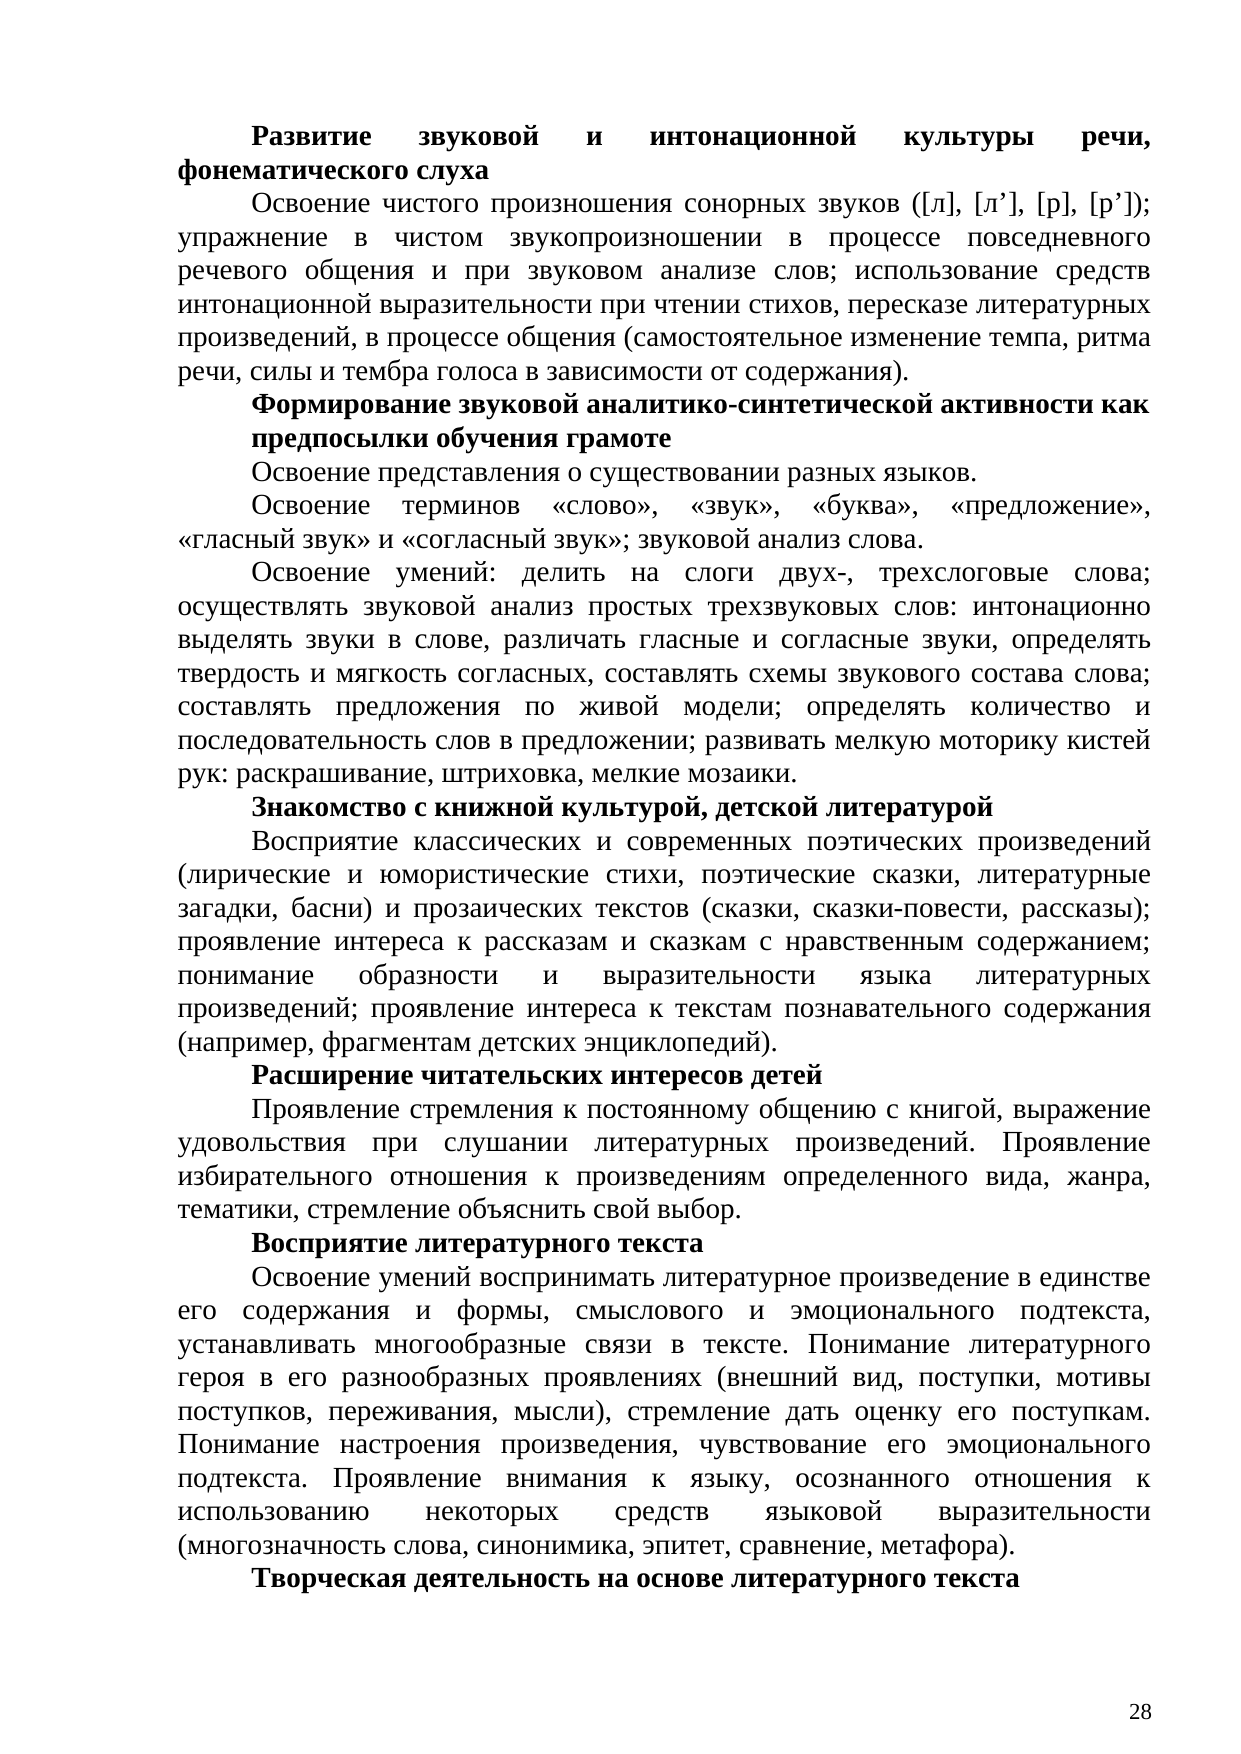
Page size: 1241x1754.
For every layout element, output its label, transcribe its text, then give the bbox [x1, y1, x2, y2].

text Восприятие классических и современных поэтических произведений (лирические и юмористические стихи, поэтические сказки, литературные загадки, басни) и прозаических текстов (сказки, сказки-повести, рассказы); проявление интереса к рассказам и сказкам с нравственным содержанием; понимание образности и выразительности языка литературных произведений; проявление интереса к текстам познавательного содержания (например, фрагментам детских энциклопедий). [177, 823, 1152, 1057]
text Восприятие литературного текста [177, 1225, 1152, 1259]
text предпосылки обучения грамоте [177, 420, 1152, 454]
text Развитие звуковой и интонационной культуры речи, фонематического слуха [177, 118, 1152, 185]
text Освоение умений: делить на слоги двух-, трехслоговые слова; осуществлять звуковой анализ простых трехзвуковых слов: интонационно выделять звуки в слове, различать гласные и согласные звуки, определять твердость и мягкость согласных, составлять схемы звукового состава слова; составлять предложения по живой модели; определять количество и последовательность слов в предложении; развивать мелкую моторику кистей рук: раскрашивание, штриховка, мелкие мозаики. [177, 554, 1152, 789]
text Освоение представления о существовании разных языков. [177, 454, 1152, 487]
text Знакомство с книжной культурой, детской литературой [177, 789, 1152, 823]
text Освоение умений воспринимать литературное произведение в единстве его содержания и формы, смыслового и эмоционального подтекста, устанавливать многообразные связи в тексте. Понимание литературного героя в его разнообразных проявлениях (внешний вид, поступки, мотивы поступков, переживания, мысли), стремление дать оценку его поступкам. Понимание настроения произведения, чувствование его эмоционального подтекста. Проявление внимания к языку, осознанного отношения к использованию некоторых средств языковой выразительности (многозначность слова, синонимика, эпитет, сравнение, метафора). [177, 1259, 1152, 1561]
text Творческая деятельность на основе литературного текста [177, 1561, 1152, 1594]
text Проявление стремления к постоянному общению с книгой, выражение удовольствия при слушании литературных произведений. Проявление избирательного отношения к произведениям определенного вида, жанра, тематики, стремление объяснить свой выбор. [177, 1091, 1152, 1225]
text Освоение чистого произношения сонорных звуков ([л], [л’], [р], [р’]); упражнение в чистом звукопроизношении в процессе повседневного речевого общения и при звуковом анализе слов; использование средств интонационной выразительности при чтении стихов, пересказе литературных произведений, в процессе общения (самостоятельное изменение темпа, ритма речи, силы и тембра голоса в зависимости от содержания). [177, 185, 1152, 387]
text Освоение терминов «слово», «звук», «буква», «предложение», «гласный звук» и «согласный звук»; звуковой анализ слова. [177, 487, 1152, 554]
text Расширение читательских интересов детей [177, 1057, 1152, 1091]
text Формирование звуковой аналитико-синтетической активности как [177, 387, 1152, 420]
